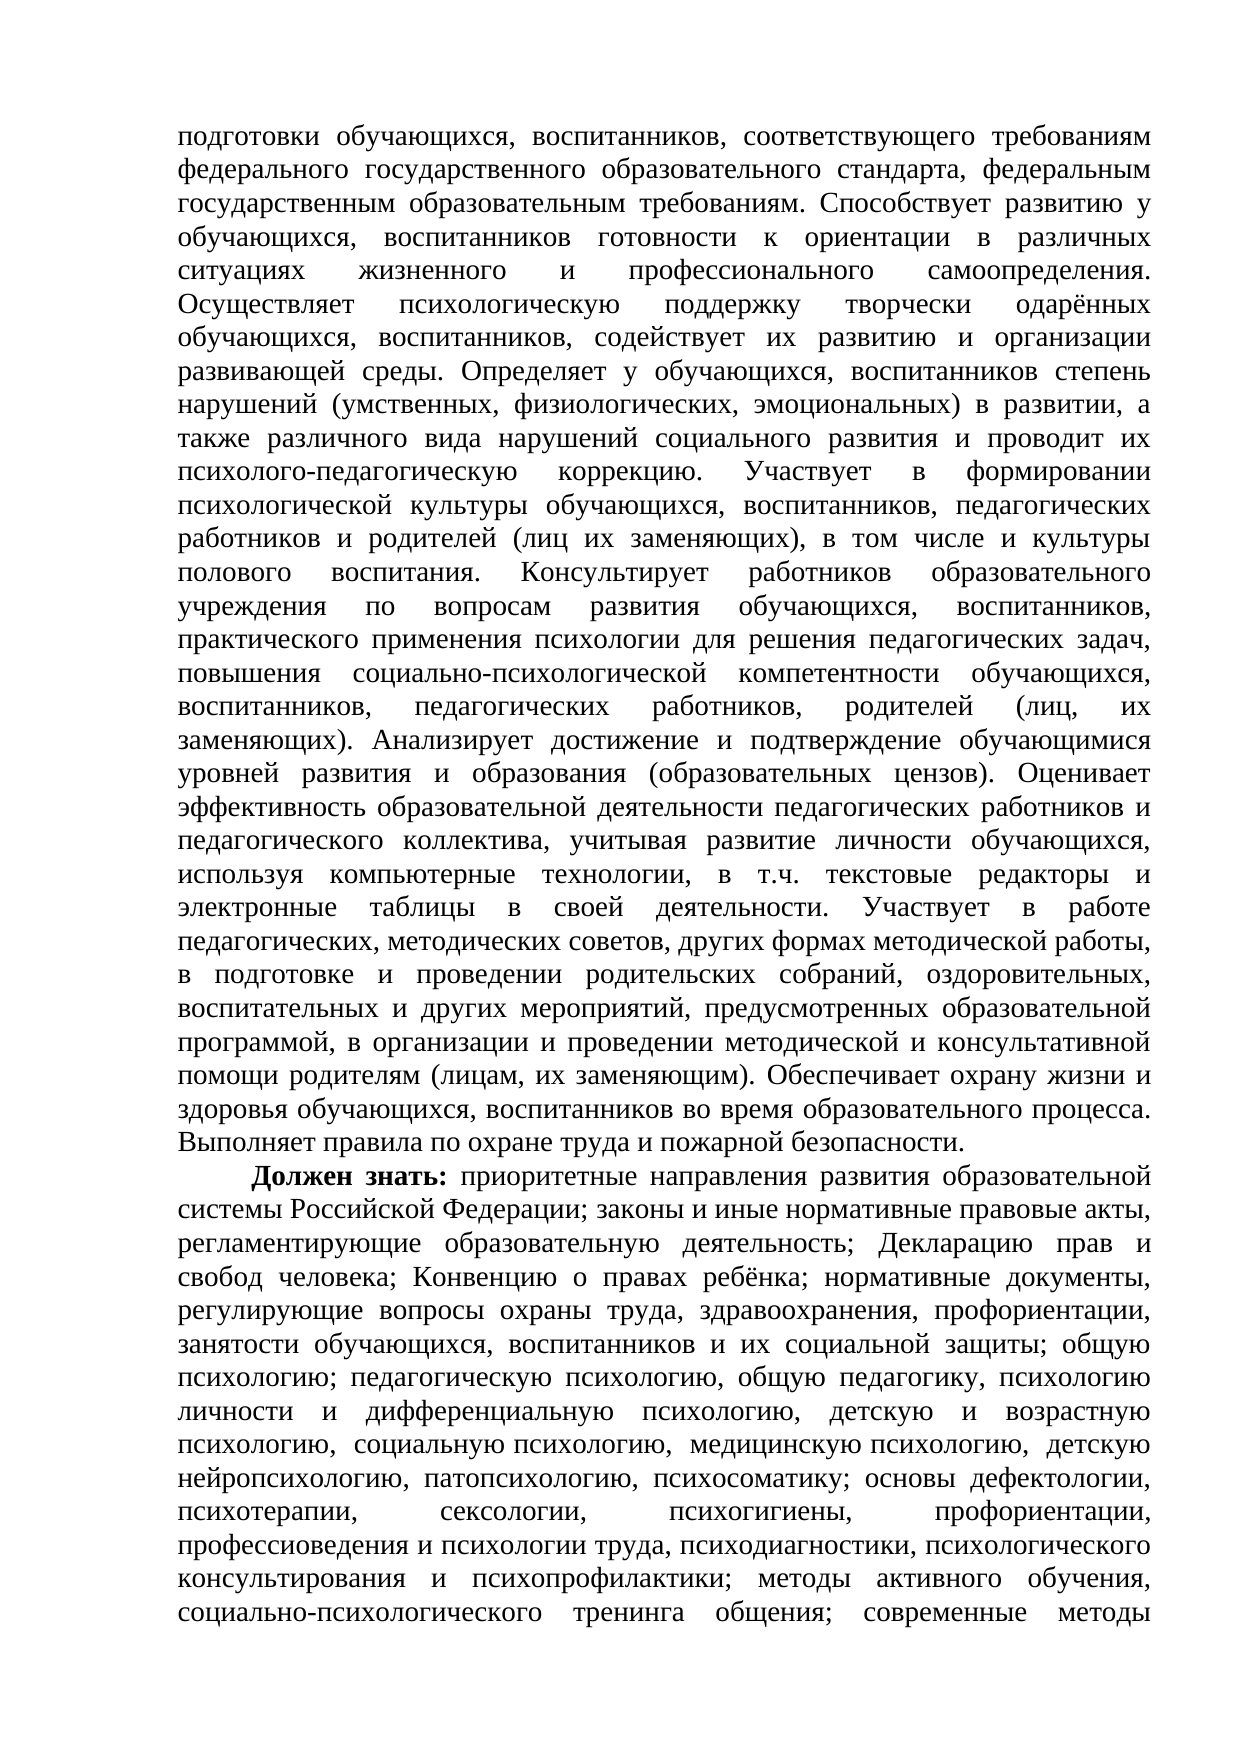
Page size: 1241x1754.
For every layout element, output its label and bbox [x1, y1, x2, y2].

text [177, 118, 1152, 1158]
text [177, 1158, 1152, 1628]
